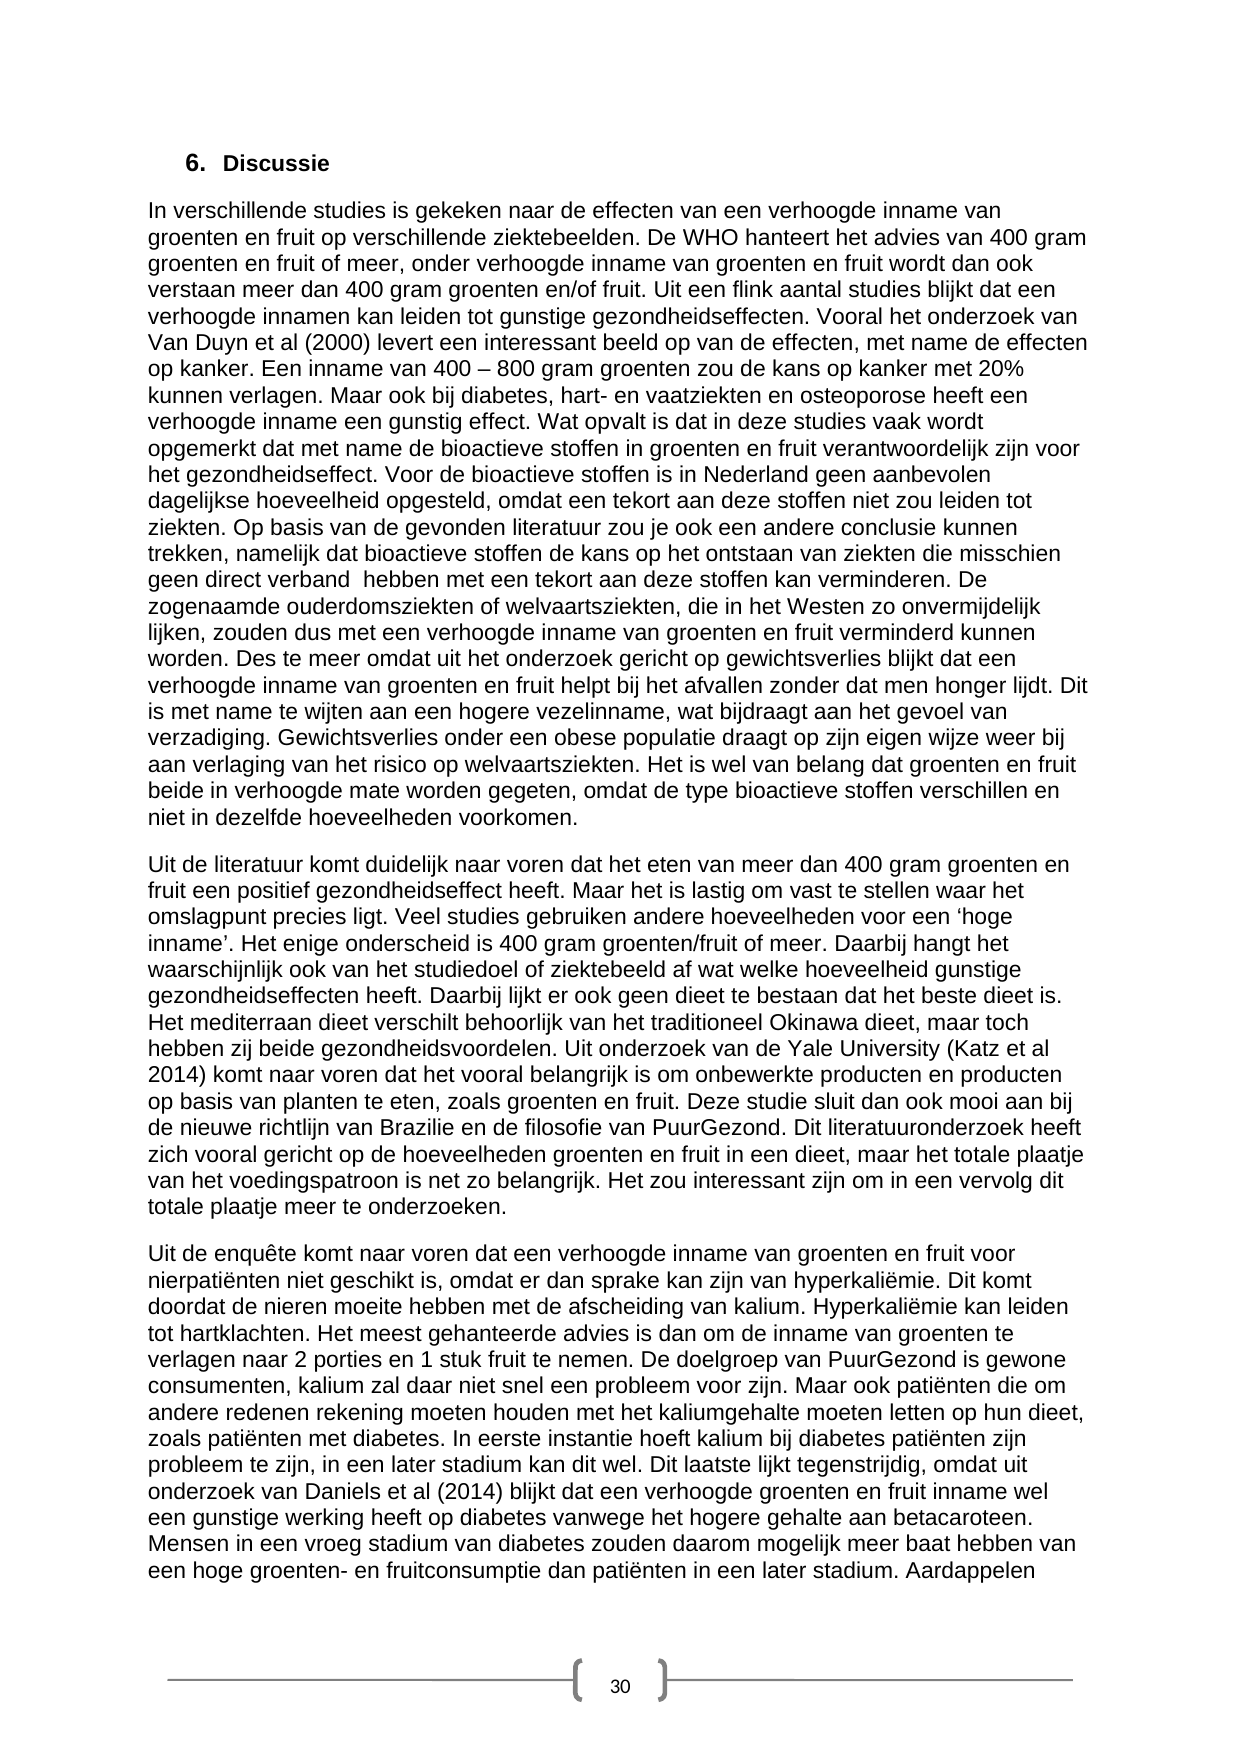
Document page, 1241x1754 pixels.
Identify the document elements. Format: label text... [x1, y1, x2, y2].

list Discussie [185, 148, 1092, 176]
text Uit de literatuur komt duidelijk naar voren dat het eten van meer dan 400 gram groenten en fruit een positief gezondheidseffect heeft. Maar het is lastig om vast te stellen waar het omslagpunt precies ligt. Veel studies gebruiken andere hoeveelheden voor een ‘hoge inname’. Het enige onderscheid is 400 gram groenten/fruit of meer. Daarbij hangt het waarschijnlijk ook van het studiedoel of ziektebeeld af wat welke hoeveelheid gunstige gezondheidseffecten heeft. Daarbij lijkt er ook geen dieet te bestaan dat het beste dieet is. Het mediterraan dieet verschilt behoorlijk van het traditioneel Okinawa dieet, maar toch hebben zij beide gezondheidsvoordelen. Uit onderzoek van de Yale University (Katz et al 2014) komt naar voren dat het vooral belangrijk is om onbewerkte producten en producten op basis van planten te eten, zoals groenten en fruit. Deze studie sluit dan ook mooi aan bij de nieuwe richtlijn van Brazilie en de filosofie van PuurGezond. Dit literatuuronderzoek heeft zich vooral gericht op de hoeveelheden groenten en fruit in een dieet, maar het totale plaatje van het voedingspatroon is net zo belangrijk. Het zou interessant zijn om in een vervolg dit totale plaatje meer te onderzoeken. [148, 851, 1092, 1219]
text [148, 1240, 1092, 1583]
text In verschillende studies is gekeken naar de effecten van een verhoogde inname van groenten en fruit op verschillende ziektebeelden. De WHO hanteert het advies van 400 gram groenten en fruit of meer, onder verhoogde inname van groenten en fruit wordt dan ook verstaan meer dan 400 gram groenten en/of fruit. Uit een flink aantal studies blijkt dat een verhoogde innamen kan leiden tot gunstige gezondheidseffecten. Vooral het onderzoek van Van Duyn et al (2000) levert een interessant beeld op van de effecten, met name de effecten op kanker. Een inname van 400 – 800 gram groenten zou de kans op kanker met 20% kunnen verlagen. Maar ook bij diabetes, hart- en vaatziekten en osteoporose heeft een verhoogde inname een gunstig effect. Wat opvalt is dat in deze studies vaak wordt opgemerkt dat met name de bioactieve stoffen in groenten en fruit verantwoordelijk zijn voor het gezondheidseffect. Voor de bioactieve stoffen is in Nederland geen aanbevolen dagelijkse hoeveelheid opgesteld, omdat een tekort aan deze stoffen niet zou leiden tot ziekten. Op basis van de gevonden literatuur zou je ook een andere conclusie kunnen trekken, namelijk dat bioactieve stoffen de kans op het ontstaan van ziekten die misschien geen direct verband hebben met een tekort aan deze stoffen kan verminderen. De zogenaamde ouderdomsziekten of welvaartsziekten, die in het Westen zo onvermijdelijk lijken, zouden dus met een verhoogde inname van groenten en fruit verminderd kunnen worden. Des te meer omdat uit het onderzoek gericht op gewichtsverlies blijkt dat een verhoogde inname van groenten en fruit helpt bij het afvallen zonder dat men honger lijdt. Dit is met name te wijten aan een hogere vezelinname, wat bijdraagt aan het gevoel van verzadiging. Gewichtsverlies onder een obese populatie draagt op zijn eigen wijze weer bij aan verlaging van het risico op welvaartsziekten. Het is wel van belang dat groenten en fruit beide in verhoogde mate worden gegeten, omdat de type bioactieve stoffen verschillen en niet in dezelfde hoeveelheden voorkomen. [148, 197, 1092, 830]
